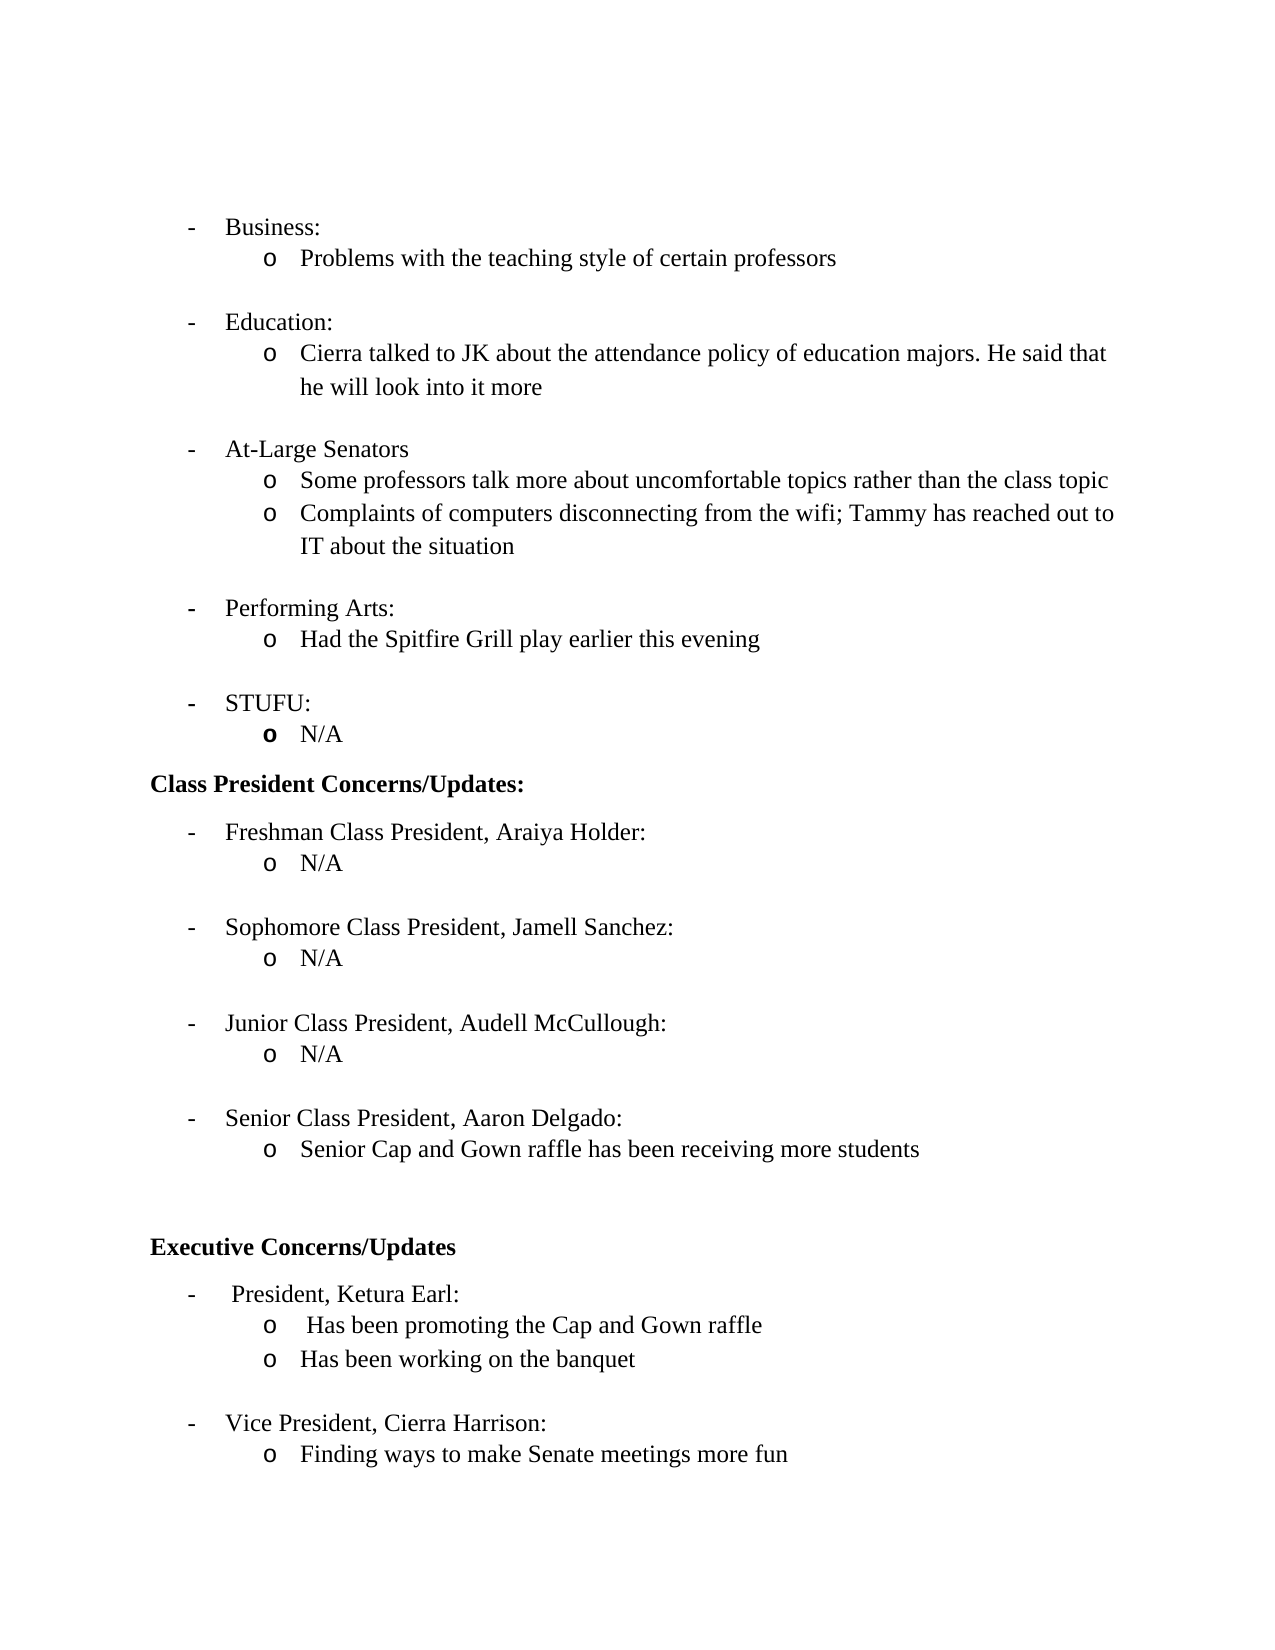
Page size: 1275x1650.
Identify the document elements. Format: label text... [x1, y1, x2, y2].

list Sophomore Class President, Jamell Sanchez: [187, 912, 1125, 941]
list STUFU: [187, 688, 1125, 717]
list Vice President, Cierra Harrison: [187, 1408, 1125, 1437]
list Freshman Class President, Araiya Holder: [187, 817, 1125, 846]
list Junior Class President, Audell McCullough: [187, 1008, 1125, 1036]
list Has been working on the banquet [262, 1344, 1125, 1374]
text Executive Concerns/Updates [150, 1232, 1125, 1260]
list N/A [262, 719, 1125, 750]
list Education: [187, 307, 1125, 336]
list Finding ways to make Senate meetings more fun [262, 1439, 1125, 1470]
list Problems with the teaching style of certain professors [262, 243, 1125, 274]
list Some professors talk more about uncomfortable topics rather than the class topic [262, 465, 1125, 496]
list At-Large Senators [187, 434, 1125, 462]
list Senior Cap and Gown raffle has been receiving more students [262, 1134, 1125, 1165]
list Has been promoting the Cap and Gown raffle [262, 1310, 1125, 1341]
text Class President Concerns/Updates: [150, 769, 1125, 798]
list Performing Arts: [187, 593, 1125, 622]
list N/A [262, 1039, 1125, 1069]
list Complaints of computers disconnecting from the wifi; Tammy has reached out to IT about the situation [262, 498, 1125, 560]
list Had the Spitfire Grill play earlier this evening [262, 624, 1125, 655]
list President, Ketura Earl: [187, 1279, 1125, 1308]
list N/A [262, 943, 1125, 974]
list Senior Class President, Aaron Delgado: [187, 1103, 1125, 1132]
list Cierra talked to JK about the attendance policy of education majors. He said that he will look into it more [262, 338, 1125, 400]
list N/A [262, 848, 1125, 879]
list Business: [187, 212, 1125, 241]
